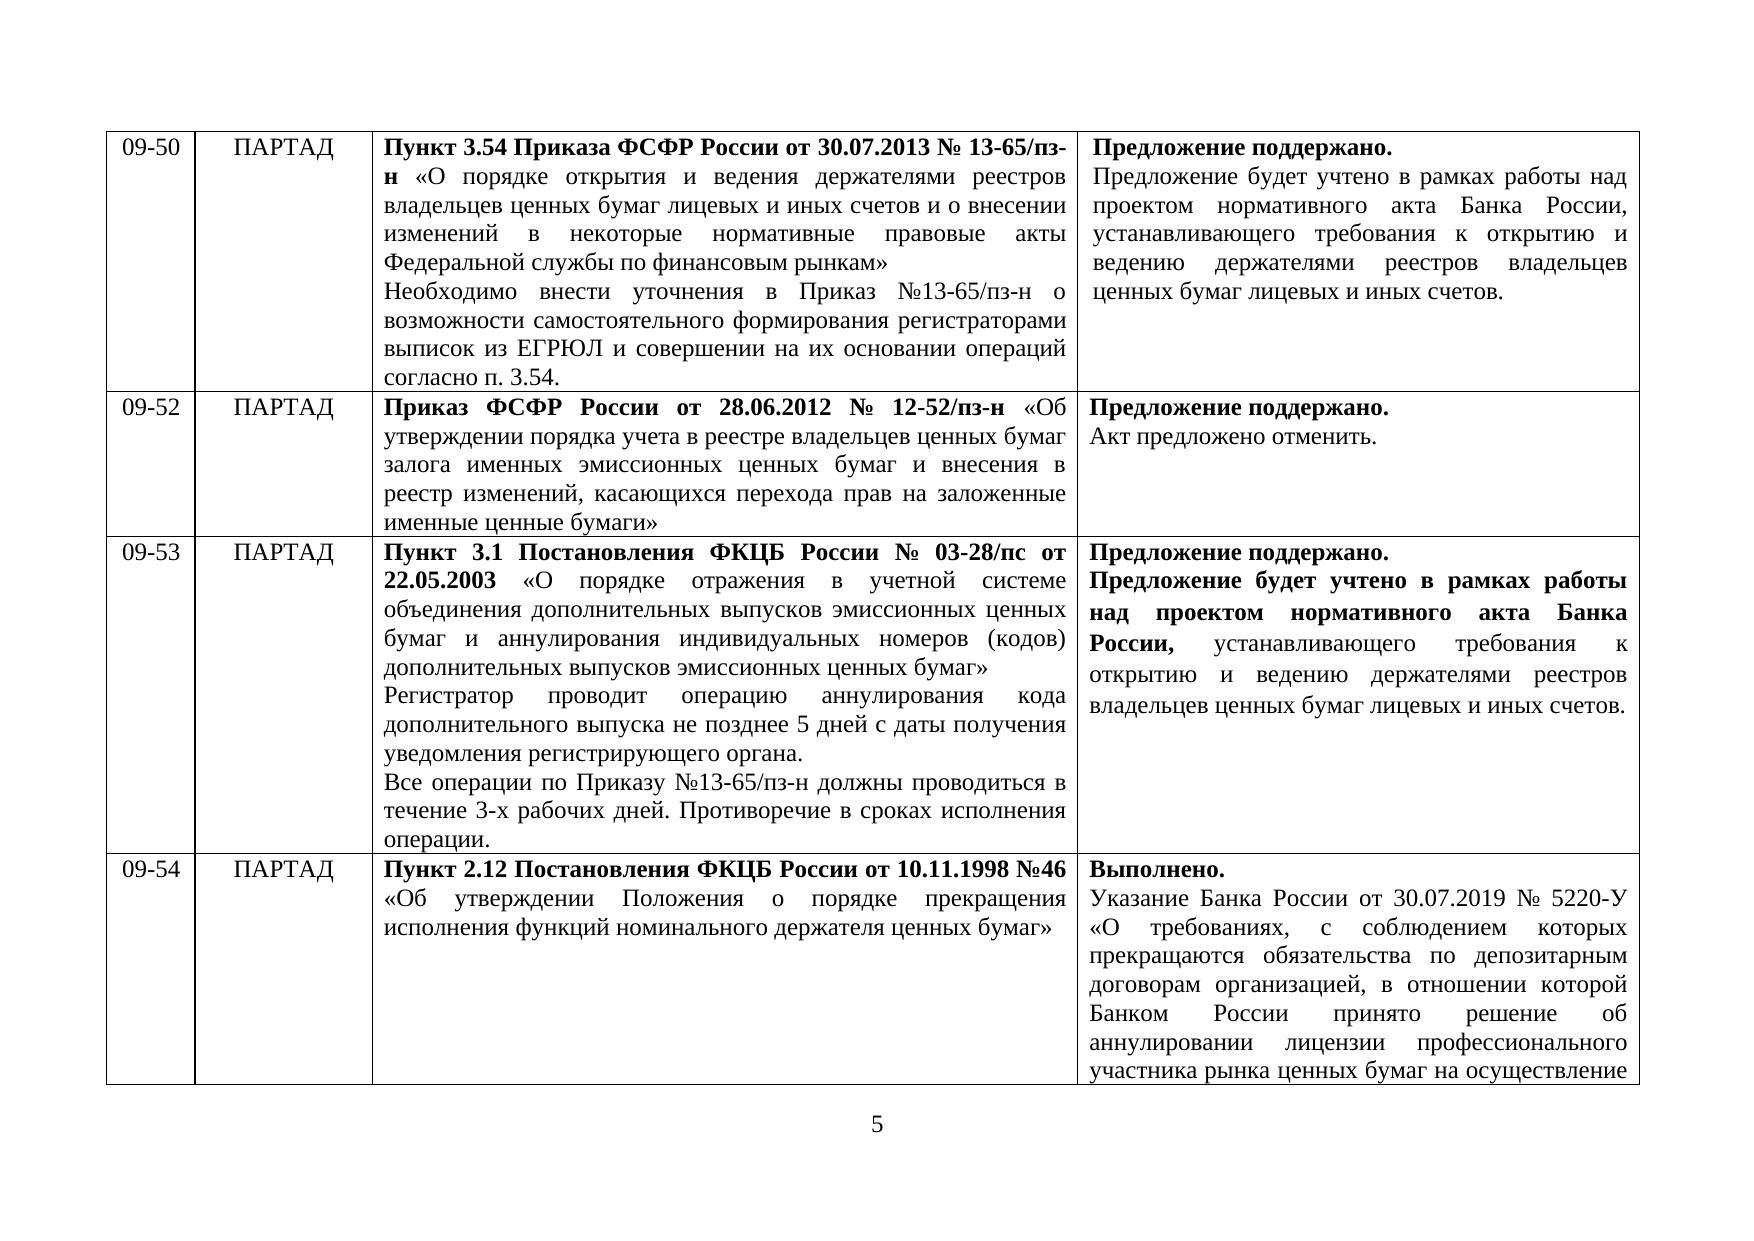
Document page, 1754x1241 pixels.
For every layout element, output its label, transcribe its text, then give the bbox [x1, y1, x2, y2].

table_cell ПАРТАД [196, 537, 372, 853]
table_cell Предложение поддержано. Акт предложено отменить. [1078, 392, 1639, 536]
table_cell Предложение поддержано. Предложение будет учтено в рамках работы над проектом нормативного акта Банка России, устанавливающего требования к открытию и ведению держателями реестров владельцев ценных бумаг лицевых и иных счетов. [1078, 537, 1639, 853]
table_cell 09-50 [107, 132, 194, 391]
table_cell 09-52 [107, 392, 194, 536]
table_cell ПАРТАД [196, 132, 372, 391]
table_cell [373, 854, 1077, 1084]
table_cell Пункт 3.54 Приказа ФСФР России от 30.07.2013 № 13-65/пз-н «О порядке открытия и ведения держателями реестров владельцев ценных бумаг лицевых и иных счетов и о внесении изменений в некоторые нормативные правовые акты Федеральной службы по финансовым рынкам» Необходимо внести уточнения в Приказ №13-65/пз-н о возможности самостоятельного формирования регистраторами выписок из ЕГРЮЛ и совершении на их основании операций согласно п. 3.54. [373, 132, 1077, 391]
table_cell Приказ ФСФР России от 28.06.2012 № 12-52/пз-н «Об утверждении порядка учета в реестре владельцев ценных бумаг залога именных эмиссионных ценных бумаг и внесения в реестр изменений, касающихся перехода прав на заложенные именные ценные бумаги» [373, 392, 1077, 536]
table_cell ПАРТАД [196, 854, 372, 1084]
table_cell ПАРТАД [196, 392, 372, 536]
table_cell 09-53 [107, 537, 194, 853]
table_cell Пункт 3.1 Постановления ФКЦБ России № 03-28/пс от 22.05.2003 «О порядке отражения в учетной системе объединения дополнительных выпусков эмиссионных ценных бумаг и аннулирования индивидуальных номеров (кодов) дополнительных выпусков эмиссионных ценных бумаг» Регистратор проводит операцию аннулирования кода дополнительного выпуска не позднее 5 дней с даты получения уведомления регистрирующего органа. Все операции по Приказу №13-65/пз-н должны проводиться в течение 3-х рабочих дней. Противоречие в сроках исполнения операции. [373, 537, 1077, 853]
table_cell Предложение поддержано. Предложение будет учтено в рамках работы над проектом нормативного акта Банка России, устанавливающего требования к открытию и ведению держателями реестров владельцев ценных бумаг лицевых и иных счетов. [1078, 132, 1639, 391]
table_cell 09-54 [107, 854, 194, 1084]
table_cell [1078, 854, 1639, 1084]
